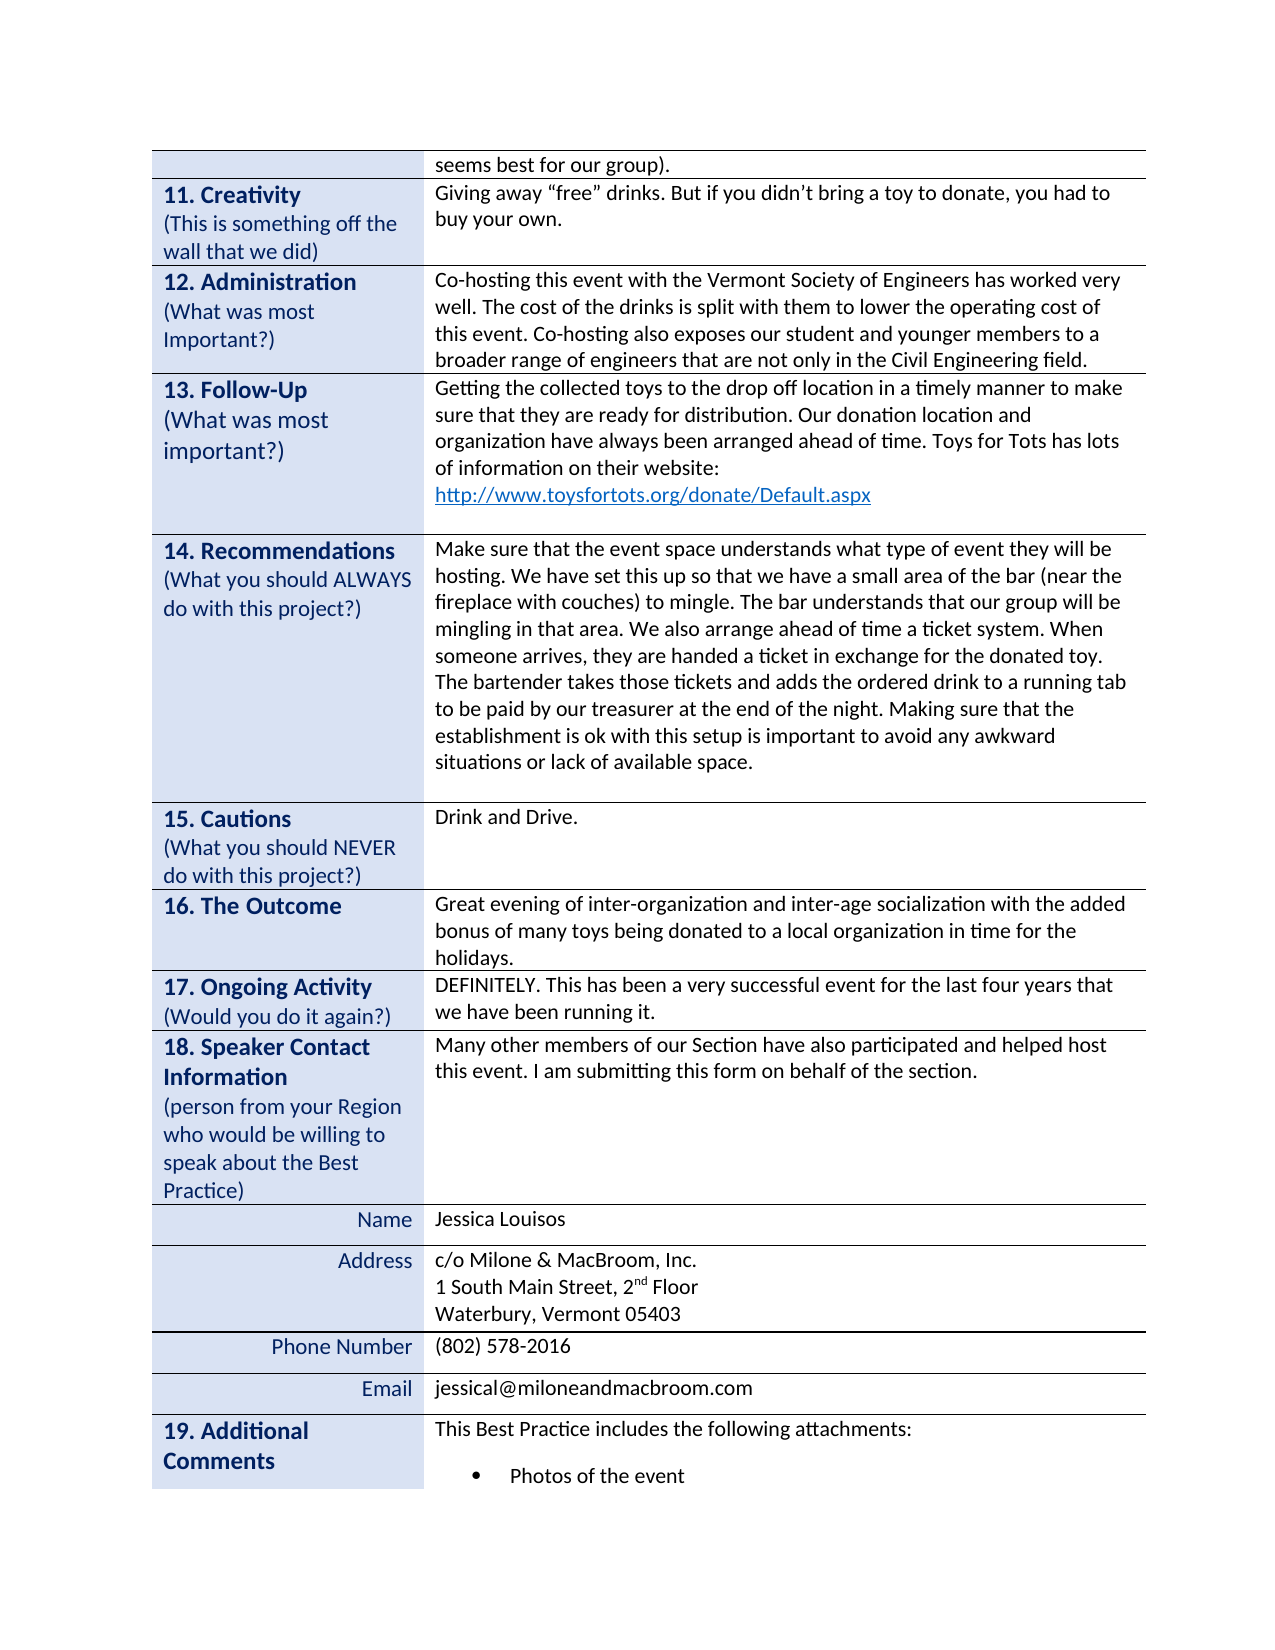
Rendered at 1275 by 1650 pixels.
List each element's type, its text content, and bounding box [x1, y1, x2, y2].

table_cell 15. Cautions (What you should NEVER do with this project?) [152, 803, 424, 889]
table_cell 18. Speaker Contact Information (person from your Region who would be willing to speak about the Best Practice) [152, 1031, 424, 1204]
table_cell Email [152, 1374, 424, 1414]
table_cell Phone Number [152, 1333, 424, 1373]
table_cell 12. Administration (What was most Important?) [152, 266, 424, 373]
table_cell (802) 578-2016 [424, 1333, 1146, 1373]
table_cell Name [152, 1205, 424, 1245]
table_cell 11. Creativity (This is something off the wall that we did) [152, 179, 424, 265]
table_cell 13. Follow-Up (What was most important?) [152, 374, 424, 534]
table_cell 16. The Outcome [152, 890, 424, 970]
table_cell Jessica Louisos [424, 1205, 1146, 1245]
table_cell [424, 151, 1146, 178]
table_cell c/o Milone & MacBroom, Inc. 1 South Main Street, 2nd Floor Waterbury, Vermont 05403 [424, 1246, 1146, 1331]
table_cell Many other members of our Section have also participated and helped host this event. I am submitting this form on behalf of the section. [424, 1031, 1146, 1204]
table_cell Great evening of inter-organization and inter-age socialization with the added bonus of many toys being donated to a local organization in time for the holidays. [424, 890, 1146, 970]
table_cell Address [152, 1246, 424, 1331]
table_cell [152, 1415, 424, 1489]
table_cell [424, 1415, 1146, 1489]
table_cell Getting the collected toys to the drop off location in a timely manner to make sure that they are ready for distribution. Our donation location and organization have always been arranged ahead of time. Toys for Tots has lots of information on their website: http://www.toysfortots.org/donate/Default.aspx [424, 374, 1146, 534]
table_cell Giving away “free” drinks. But if you didn’t bring a toy to donate, you had to buy your own. [424, 179, 1146, 265]
table_cell DEFINITELY. This has been a very successful event for the last four years that we have been running it. [424, 971, 1146, 1030]
table_cell Co-hosting this event with the Vermont Society of Engineers has worked very well. The cost of the drinks is split with them to lower the operating cost of this event. Co-hosting also exposes our student and younger members to a broader range of engineers that are not only in the Civil Engineering field. [424, 266, 1146, 373]
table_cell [152, 151, 424, 178]
table_cell Drink and Drive. [424, 803, 1146, 889]
table_cell jessical@miloneandmacbroom.com [424, 1374, 1146, 1414]
table_cell Make sure that the event space understands what type of event they will be hosting. We have set this up so that we have a small area of the bar (near the fireplace with couches) to mingle. The bar understands that our group will be mingling in that area. We also arrange ahead of time a ticket system. When someone arrives, they are handed a ticket in exchange for the donated toy. The bartender takes those tickets and adds the ordered drink to a running tab to be paid by our treasurer at the end of the night. Making sure that the establishment is ok with this setup is important to avoid any awkward situations or lack of available space. [424, 535, 1146, 802]
table_cell 17. Ongoing Activity (Would you do it again?) [152, 971, 424, 1030]
table_cell 14. Recommendations (What you should ALWAYS do with this project?) [152, 535, 424, 802]
